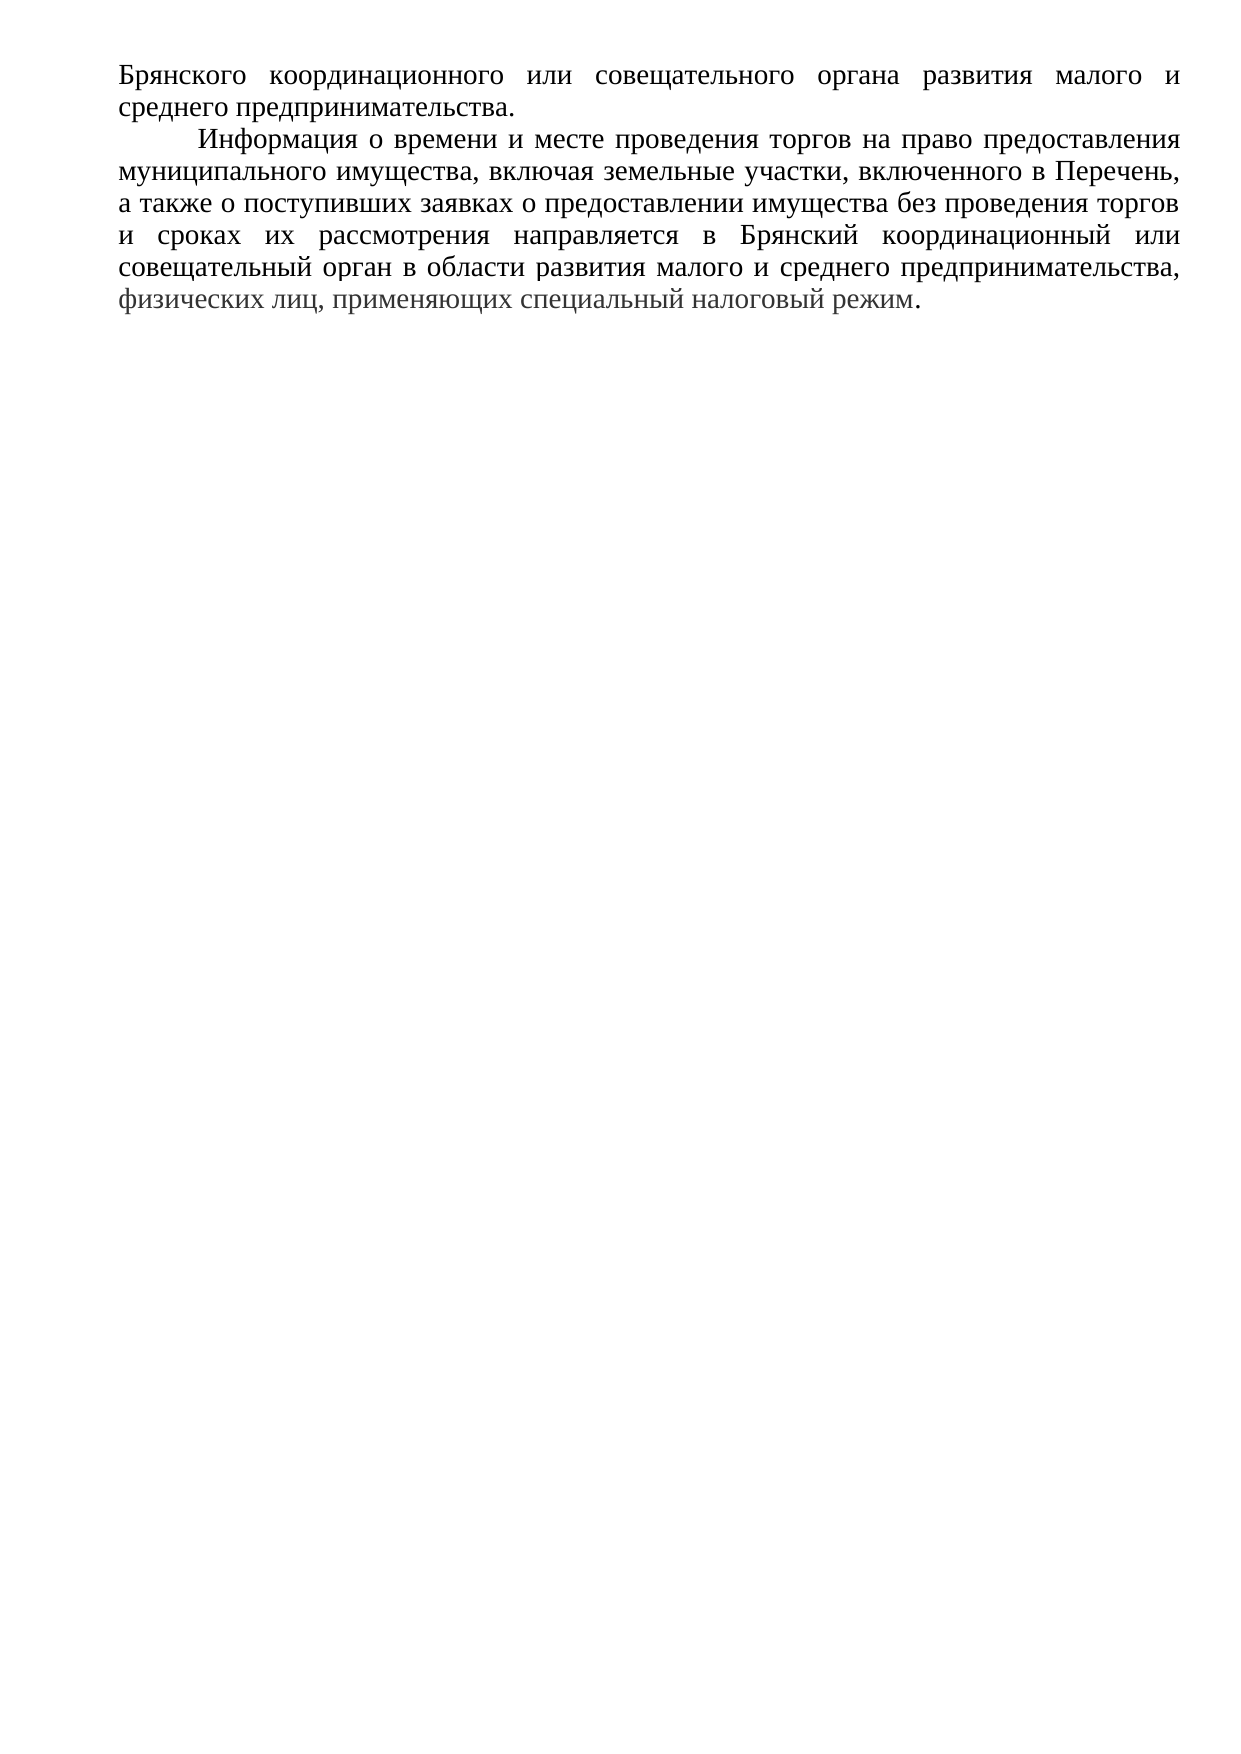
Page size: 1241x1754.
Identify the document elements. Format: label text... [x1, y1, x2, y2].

text Информация о времени и месте проведения торгов на право предоставления муниципального имущества, включая земельные участки, включенного в Перечень, а также о поступивших заявках о предоставлении имущества без проведения торгов и сроках их рассмотрения направляется в Брянский координационный или совещательный орган в области развития малого и среднего предпринимательства, физических лиц, применяющих специальный налоговый режим. [118, 123, 1181, 315]
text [118, 59, 1181, 123]
